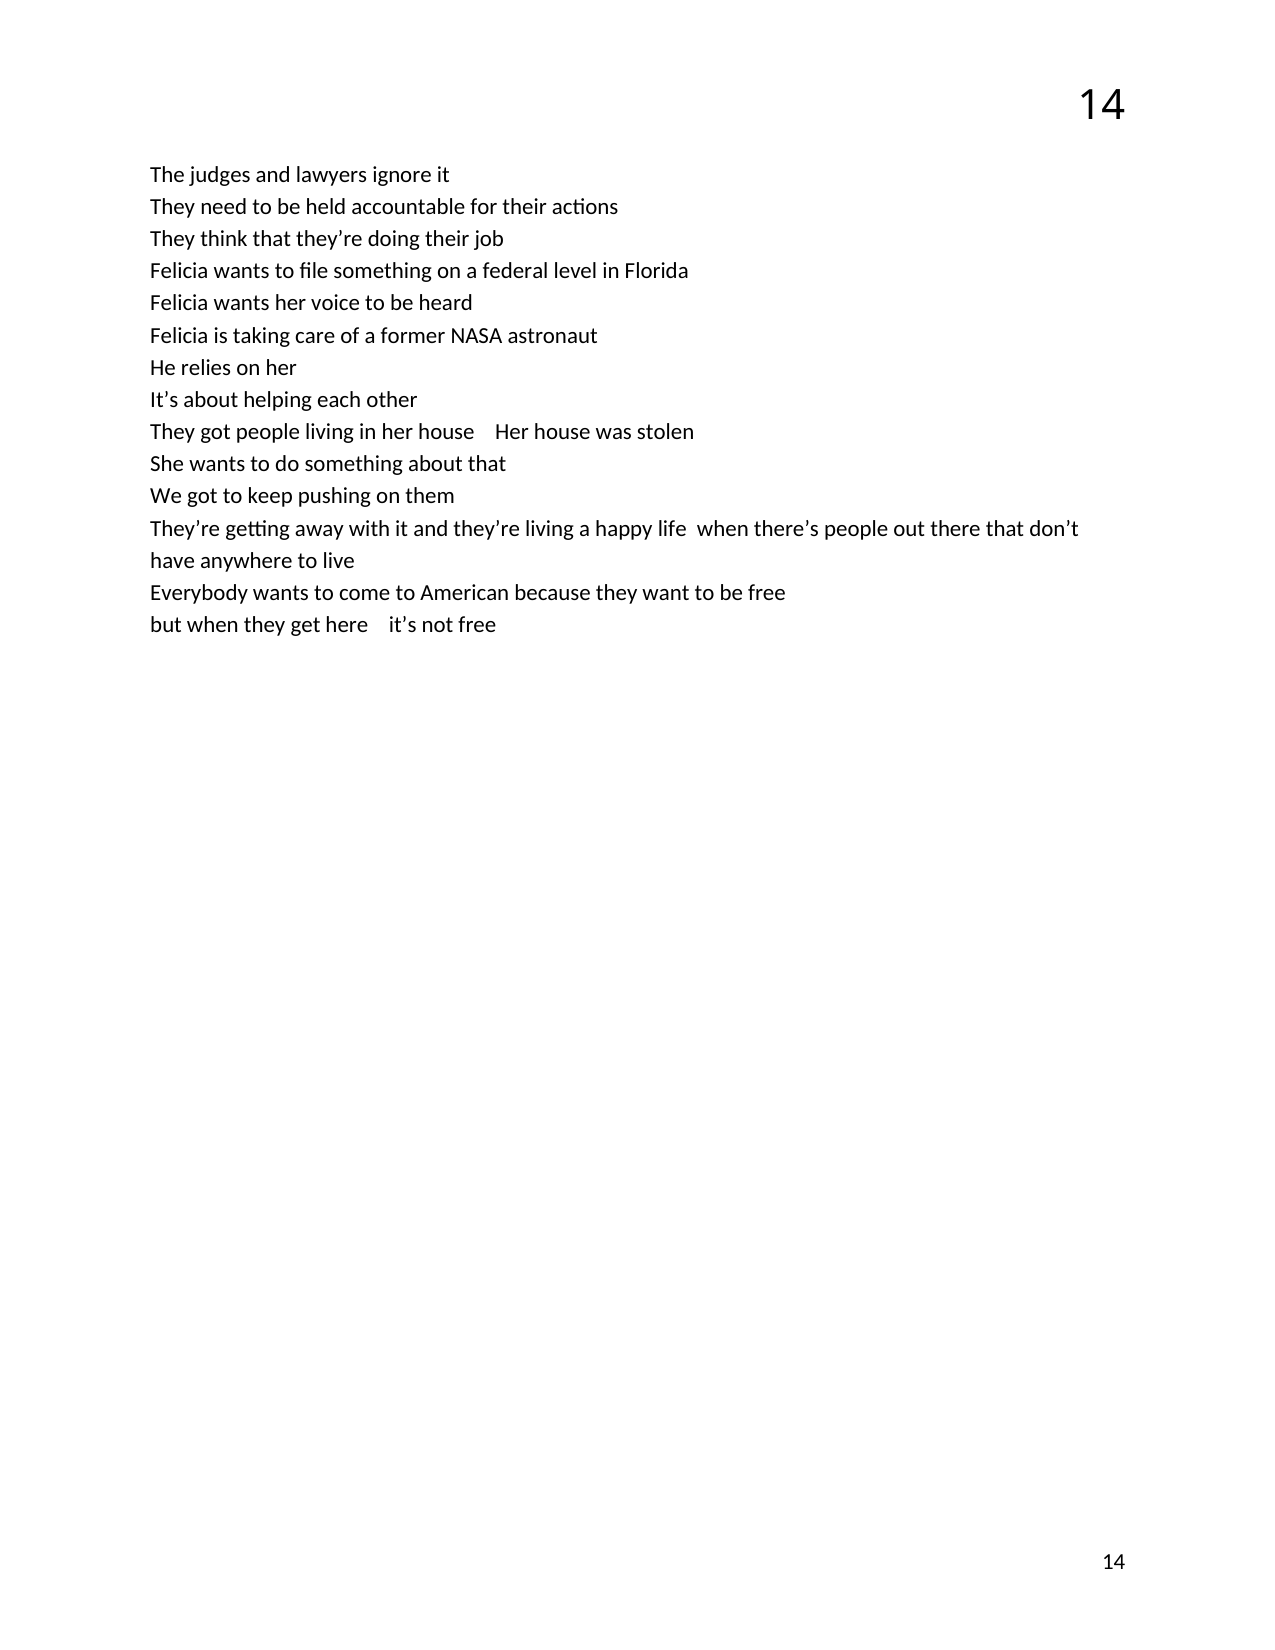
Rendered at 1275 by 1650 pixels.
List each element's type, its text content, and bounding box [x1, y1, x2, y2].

text They’re getting away with it and they’re living a happy life when there’s people out there that don’t have anywhere to live [150, 514, 1125, 574]
text He relies on her [150, 353, 1125, 381]
text They got people living in her house Her house was stolen [150, 417, 1125, 445]
text They think that they’re doing their job [150, 224, 1125, 252]
text but when they get here it’s not free [150, 610, 1125, 638]
text Felicia is taking care of a former NASA astronaut [150, 321, 1125, 349]
text Felicia wants her voice to be heard [150, 288, 1125, 317]
text The judges and lawyers ignore it [150, 160, 1125, 188]
text Felicia wants to file something on a federal level in Florida [150, 256, 1125, 284]
text She wants to do something about that [150, 449, 1125, 477]
text They need to be held accountable for their actions [150, 192, 1125, 220]
text Everybody wants to come to American because they want to be free [150, 578, 1125, 606]
text We got to keep pushing on them [150, 482, 1125, 510]
text It’s about helping each other [150, 385, 1125, 413]
